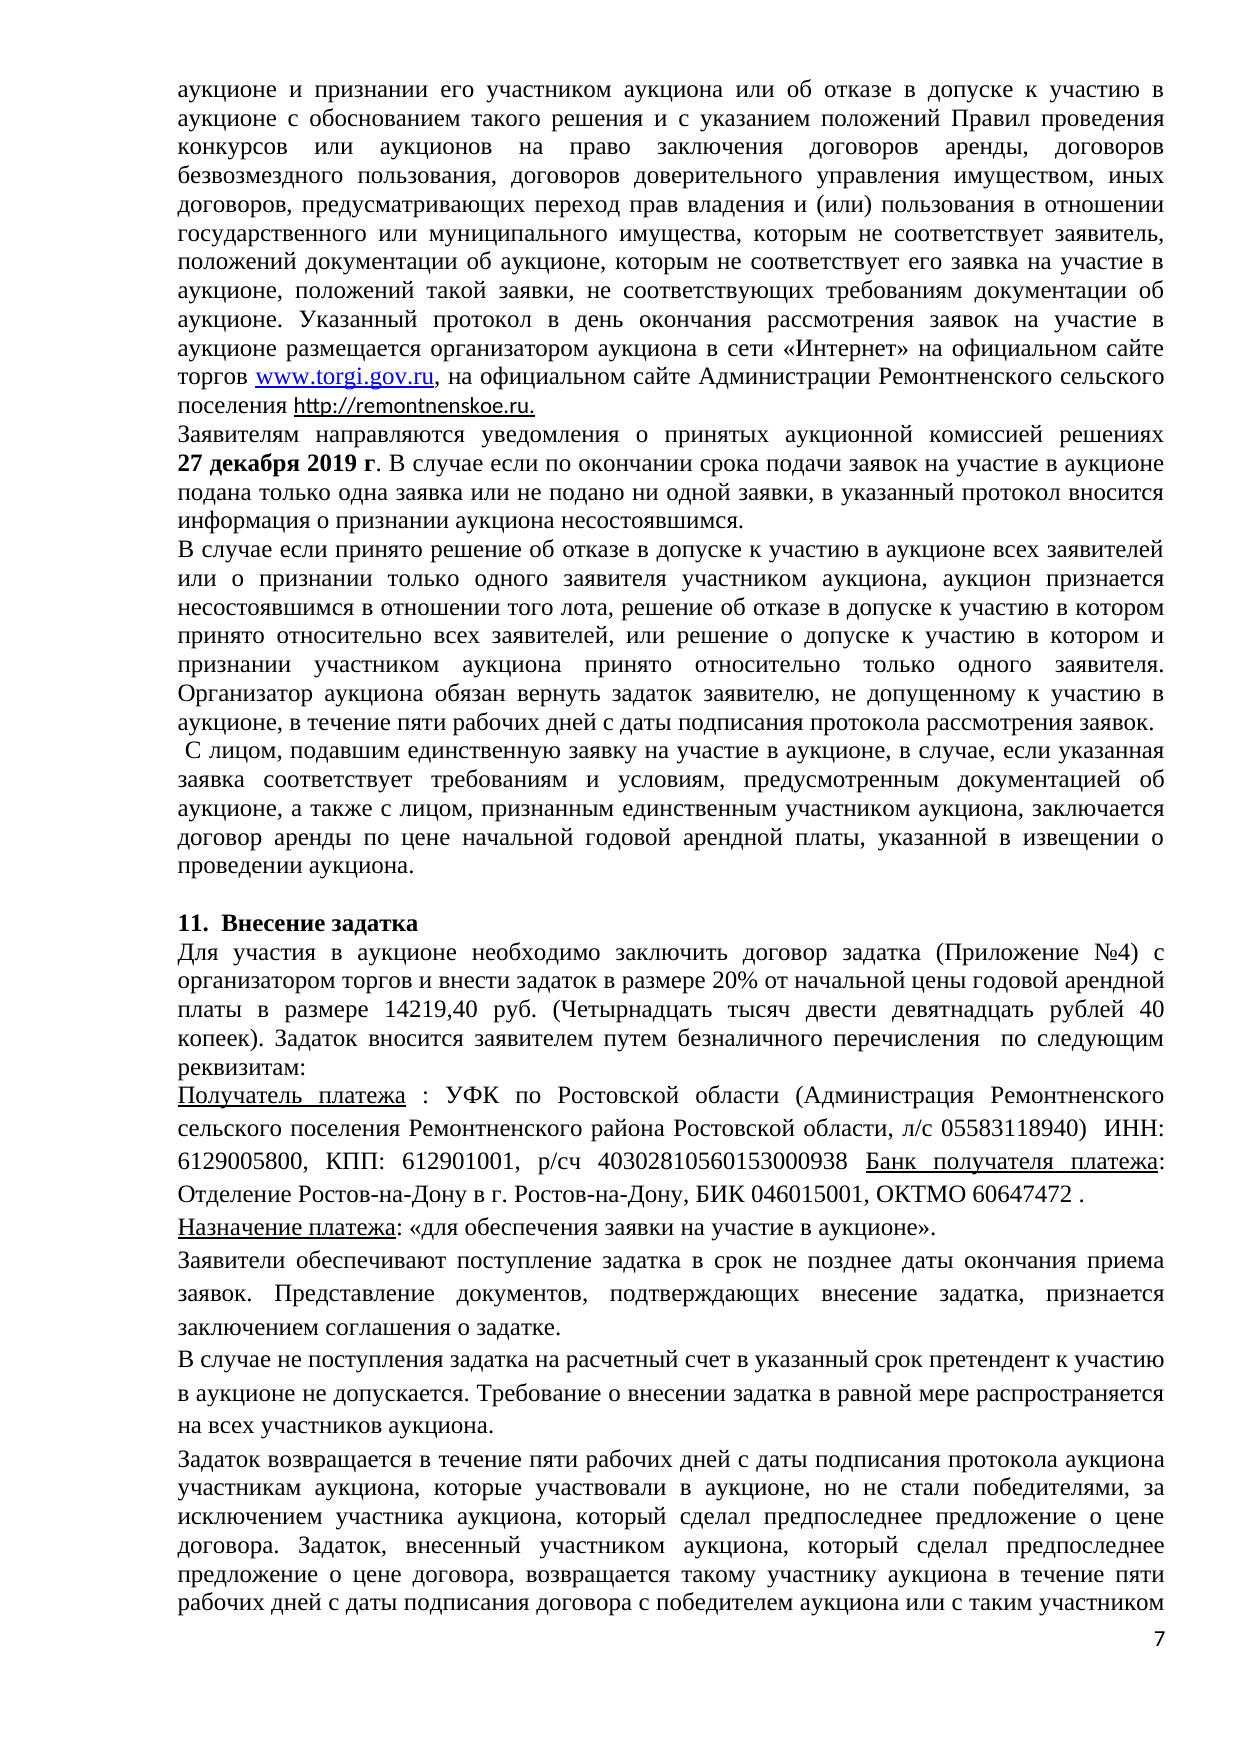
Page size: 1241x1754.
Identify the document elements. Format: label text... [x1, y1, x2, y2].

text С лицом, подавшим единственную заявку на участие в аукционе, в случае, если указанная заявка соответствует требованиям и условиям, предусмотренным документацией об аукционе, а также с лицом, признанным единственным участником аукциона, заключается договор аренды по цене начальной годовой арендной платы, указанной в извещении о проведении аукциона. [177, 735, 1165, 879]
text Для участия в аукционе необходимо заключить договор задатка (Приложение №4) с организатором торгов и внести задаток в размере 20% от начальной цены годовой арендной платы в размере 14219,40 руб. (Четырнадцать тысяч двести девятнадцать рублей 40 копеек). Задаток вносится заявителем путем безналичного перечисления по следующим реквизитам: [177, 937, 1165, 1080]
text Заявители обеспечивают поступление задатка в срок не позднее даты окончания приема заявок. Представление документов, подтверждающих внесение задатка, признается заключением соглашения о задатке. [177, 1246, 1165, 1340]
text 11. Внесение задатка [177, 908, 1165, 937]
text Получатель платежа : УФК по Ростовской области (Администрация Ремонтненского сельского поселения Ремонтненского района Ростовской области, л/с 05583118940) ИНН: 6129005800, КПП: 612901001, р/сч 40302810560153000938 Банк получателя платежа: Отделение Ростов-на-Дону в г. Ростов-на-Дону, БИК 046015001, ОКТМО 60647472 . [177, 1080, 1165, 1208]
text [177, 74, 1165, 419]
text В случае если принято решение об отказе в допуске к участию в аукционе всех заявителей или о признании только одного заявителя участником аукциона, аукцион признается несостоявшимся в отношении того лота, решение об отказе в допуске к участию в котором принято относительно всех заявителей, или решение о допуске к участию в котором и признании участником аукциона принято относительно только одного заявителя. Организатор аукциона обязан вернуть задаток заявителю, не допущенному к участию в аукционе, в течение пяти рабочих дней с даты подписания протокола рассмотрения заявок. [177, 534, 1165, 735]
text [177, 1444, 1165, 1616]
text Назначение платежа: «для обеспечения заявки на участие в аукционе». [177, 1212, 1165, 1241]
text В случае не поступления задатка на расчетный счет в указанный срок претендент к участию в аукционе не допускается. Требование о внесении задатка в равной мере распространяется на всех участников аукциона. [177, 1344, 1165, 1439]
text Заявителям направляются уведомления о принятых аукционной комиссией решениях 27 декабря 2019 г. В случае если по окончании срока подачи заявок на участие в аукционе подана только одна заявка или не подано ни одной заявки, в указанный протокол вносится информация о признании аукциона несостоявшимся. [177, 419, 1165, 534]
